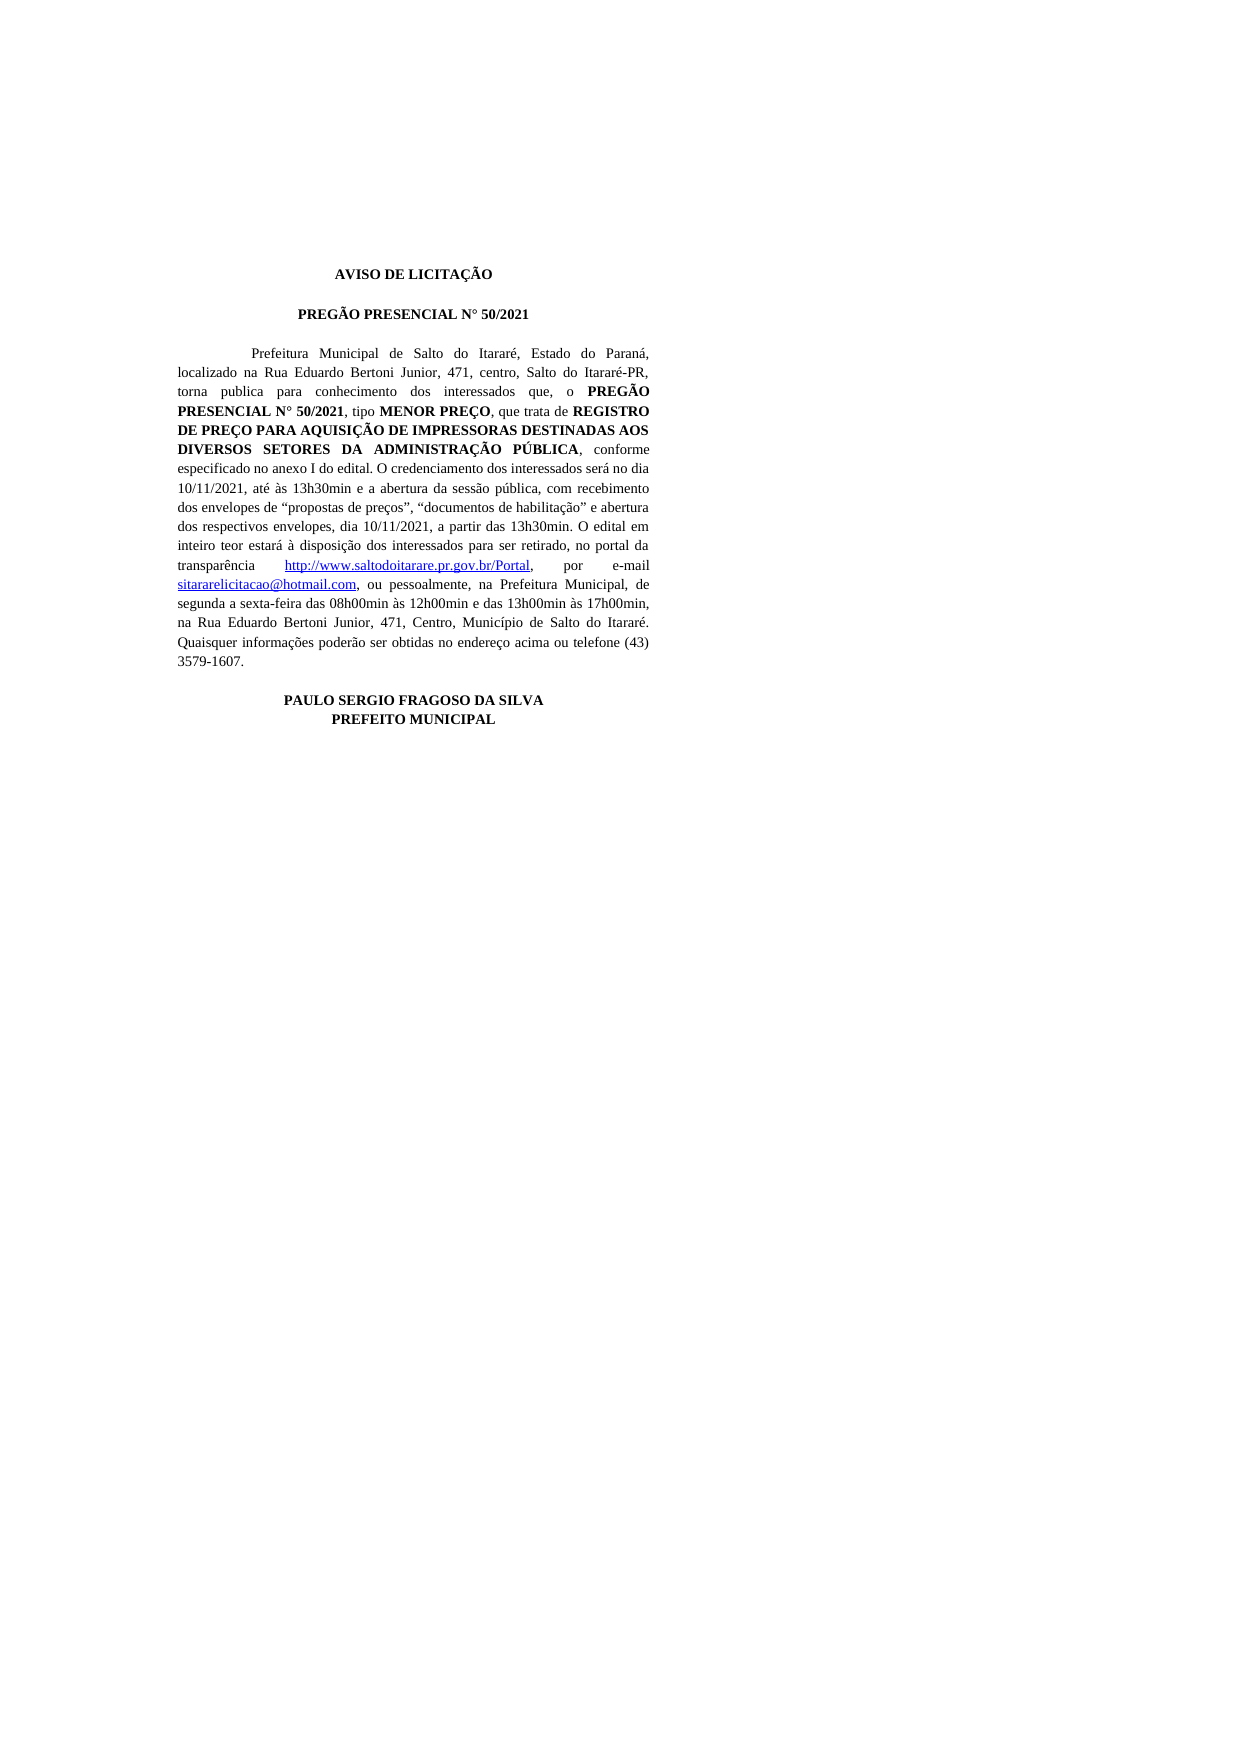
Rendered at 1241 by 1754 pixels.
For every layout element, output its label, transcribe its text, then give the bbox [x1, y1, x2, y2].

text PAULO SERGIO FRAGOSO DA SILVA [177, 691, 650, 708]
text PREGÃO PRESENCIAL N° 50/2021 [177, 306, 650, 323]
text AVISO DE LICITAÇÃO [177, 266, 650, 283]
text PREFEITO MUNICIPAL [177, 711, 650, 727]
text Prefeitura Municipal de Salto do Itararé, Estado do Paraná, localizado na Rua Eduardo Bertoni Junior, 471, centro, Salto do Itararé-PR, torna publica para conhecimento dos interessados que, o PREGÃO PRESENCIAL N° 50/2021, tipo MENOR PREÇO, que trata de REGISTRO DE PREÇO PARA AQUISIÇÃO DE IMPRESSORAS DESTINADAS AOS DIVERSOS SETORES DA ADMINISTRAÇÃO PÚBLICA, conforme especificado no anexo I do edital. O credenciamento dos interessados será no dia 10/11/2021, até às 13h30min e a abertura da sessão pública, com recebimento dos envelopes de “propostas de preços”, “documentos de habilitação” e abertura dos respectivos envelopes, dia 10/11/2021, a partir das 13h30min. O edital em inteiro teor estará à disposição dos interessados para ser retirado, no portal da transparência http://www.saltodoitarare.pr.gov.br/Portal, por e-mail sitararelicitacao@hotmail.com, ou pessoalmente, na Prefeitura Municipal, de segunda a sexta-feira das 08h00min às 12h00min e das 13h00min às 17h00min, na Rua Eduardo Bertoni Junior, 471, Centro, Município de Salto do Itararé. Quaisquer informações poderão ser obtidas no endereço acima ou telefone (43) 3579-1607. [177, 344, 650, 669]
